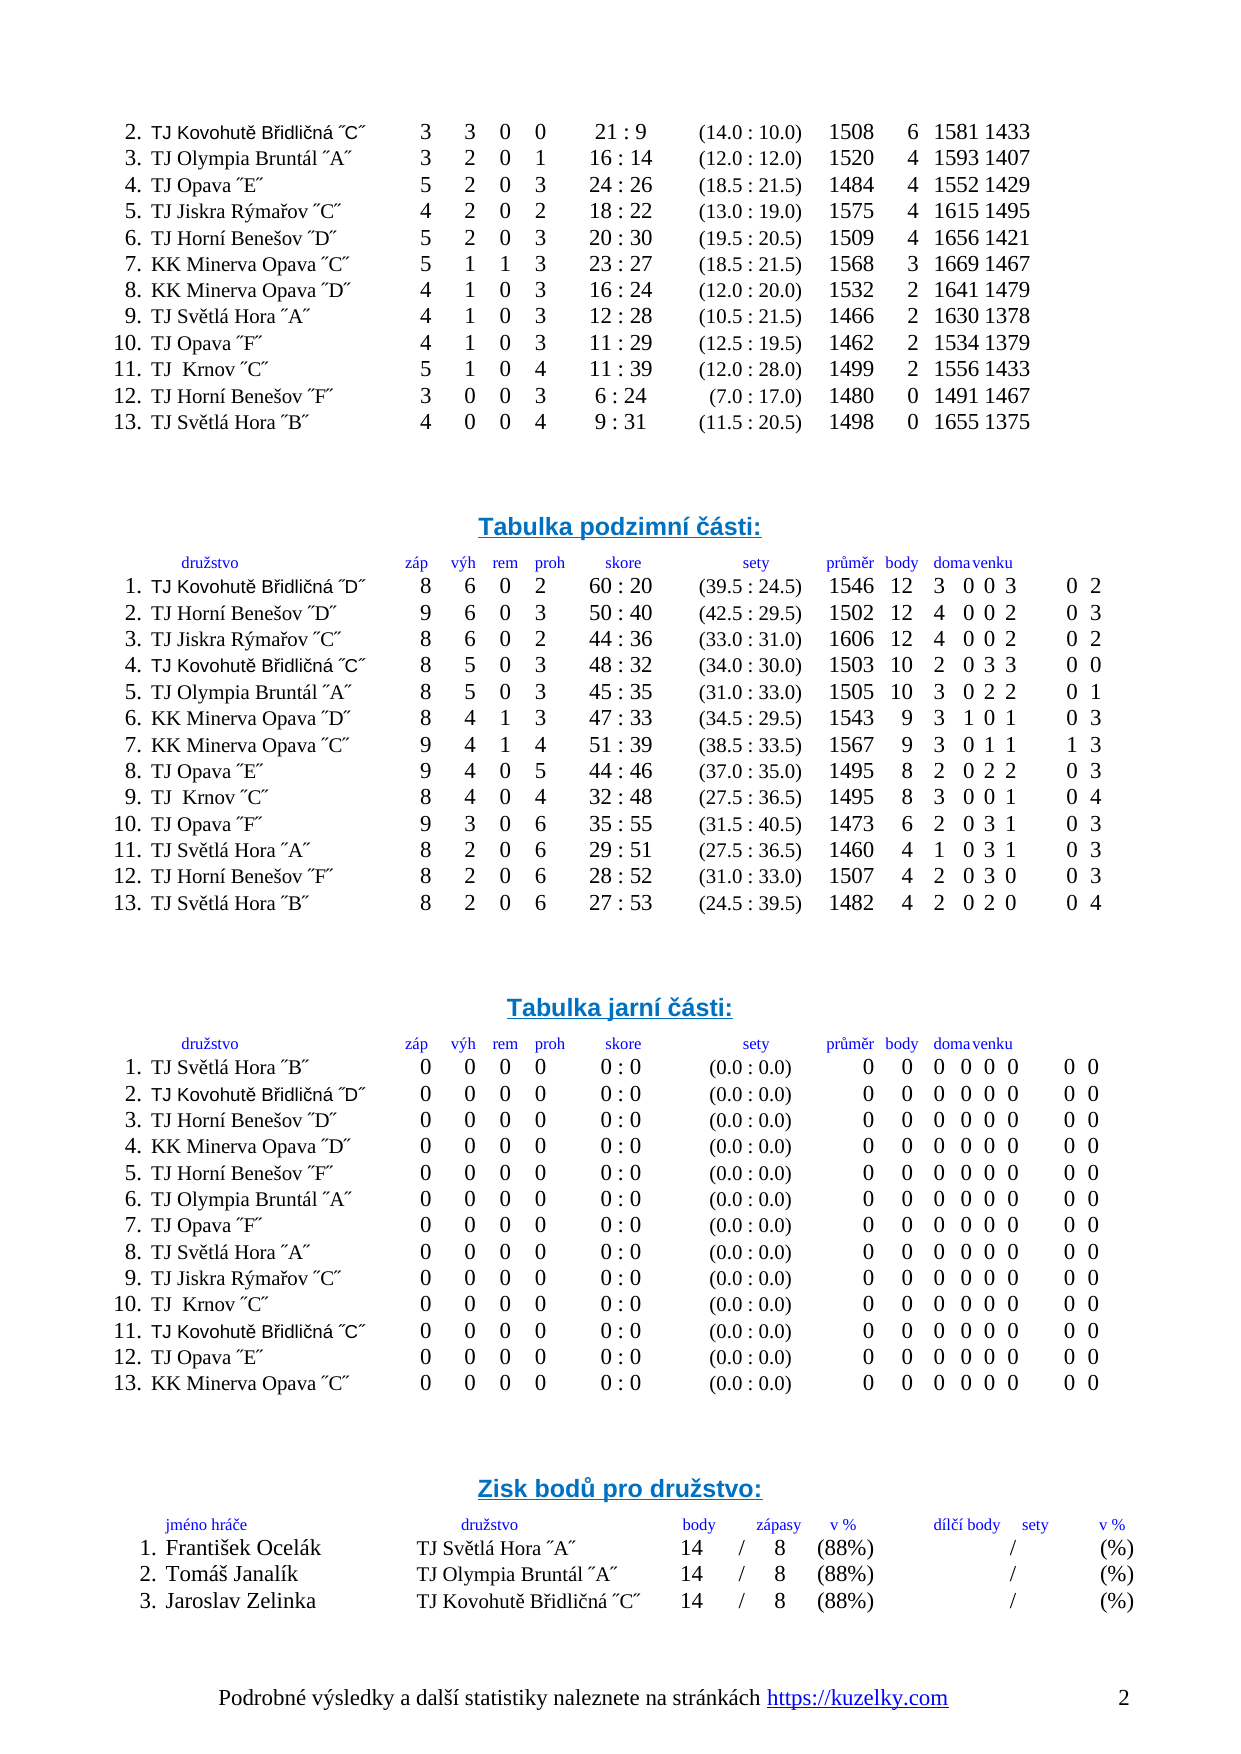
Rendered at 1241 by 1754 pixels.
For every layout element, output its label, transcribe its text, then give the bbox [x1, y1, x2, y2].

text Zisk bodů pro družstvo: [94, 1473, 1145, 1502]
text 4. TJ Kovohutě Břidličná ˝C˝ 8 5 0 3 48 : 32 (34.0 : 30.0) 1503 10 2 0 3 3 0 0 [106, 652, 1134, 678]
text Tabulka jarní části: [94, 993, 1145, 1022]
text 5. TJ Jiskra Rýmařov ˝C˝ 4 2 0 2 18 : 22 (13.0 : 19.0) 1575 4 1615 1495 [106, 197, 1134, 223]
text Tabulka podzimní části: [94, 512, 1145, 541]
text 3. TJ Horní Benešov ˝D˝ 0 0 0 0 0 : 0 (0.0 : 0.0) 0 0 0 0 0 0 0 0 [106, 1106, 1134, 1132]
text 1. František Ocelák TJ Světlá Hora ˝A˝ 14 / 8 (88%) / (%) [106, 1534, 1134, 1560]
text 13. KK Minerva Opava ˝C˝ 0 0 0 0 0 : 0 (0.0 : 0.0) 0 0 0 0 0 0 0 0 [106, 1369, 1134, 1396]
text 1. TJ Světlá Hora ˝B˝ 0 0 0 0 0 : 0 (0.0 : 0.0) 0 0 0 0 0 0 0 0 [106, 1053, 1134, 1079]
text 3. TJ Olympia Bruntál ˝A˝ 3 2 0 1 16 : 14 (12.0 : 12.0) 1520 4 1593 1407 [106, 144, 1134, 171]
text 9. TJ Krnov ˝C˝ 8 4 0 4 32 : 48 (27.5 : 36.5) 1495 8 3 0 0 1 0 4 [106, 783, 1134, 810]
text 10. TJ Opava ˝F˝ 4 1 0 3 11 : 29 (12.5 : 19.5) 1462 2 1534 1379 [106, 329, 1134, 355]
text 2. Tomáš Janalík TJ Olympia Bruntál ˝A˝ 14 / 8 (88%) / (%) [106, 1560, 1134, 1587]
text 12. TJ Opava ˝E˝ 0 0 0 0 0 : 0 (0.0 : 0.0) 0 0 0 0 0 0 0 0 [106, 1343, 1134, 1369]
text 11. TJ Kovohutě Břidličná ˝C˝ 0 0 0 0 0 : 0 (0.0 : 0.0) 0 0 0 0 0 0 0 0 [106, 1317, 1134, 1343]
text 7. KK Minerva Opava ˝C˝ 5 1 1 3 23 : 27 (18.5 : 21.5) 1568 3 1669 1467 [106, 250, 1134, 276]
text 3. TJ Jiskra Rýmařov ˝C˝ 8 6 0 2 44 : 36 (33.0 : 31.0) 1606 12 4 0 0 2 0 2 [106, 625, 1134, 652]
text 9. TJ Jiskra Rýmařov ˝C˝ 0 0 0 0 0 : 0 (0.0 : 0.0) 0 0 0 0 0 0 0 0 [106, 1264, 1134, 1290]
text družstvo záp výh rem proh skore sety průměr body doma venku [106, 1034, 1134, 1053]
text 1. TJ Kovohutě Břidličná ˝D˝ 8 6 0 2 60 : 20 (39.5 : 24.5) 1546 12 3 0 0 3 0 2 [106, 572, 1134, 599]
text 11. TJ Krnov ˝C˝ 5 1 0 4 11 : 39 (12.0 : 28.0) 1499 2 1556 1433 [106, 355, 1134, 382]
text 5. TJ Horní Benešov ˝F˝ 0 0 0 0 0 : 0 (0.0 : 0.0) 0 0 0 0 0 0 0 0 [106, 1159, 1134, 1185]
text 4. TJ Opava ˝E˝ 5 2 0 3 24 : 26 (18.5 : 21.5) 1484 4 1552 1429 [106, 171, 1134, 197]
text 7. TJ Opava ˝F˝ 0 0 0 0 0 : 0 (0.0 : 0.0) 0 0 0 0 0 0 0 0 [106, 1211, 1134, 1238]
text 6. TJ Olympia Bruntál ˝A˝ 0 0 0 0 0 : 0 (0.0 : 0.0) 0 0 0 0 0 0 0 0 [106, 1185, 1134, 1211]
text 11. TJ Světlá Hora ˝A˝ 8 2 0 6 29 : 51 (27.5 : 36.5) 1460 4 1 0 3 1 0 3 [106, 836, 1134, 862]
text 5. TJ Olympia Bruntál ˝A˝ 8 5 0 3 45 : 35 (31.0 : 33.0) 1505 10 3 0 2 2 0 1 [106, 678, 1134, 704]
text 10. TJ Krnov ˝C˝ 0 0 0 0 0 : 0 (0.0 : 0.0) 0 0 0 0 0 0 0 0 [106, 1290, 1134, 1317]
text 12. TJ Horní Benešov ˝F˝ 8 2 0 6 28 : 52 (31.0 : 33.0) 1507 4 2 0 3 0 0 3 [106, 862, 1134, 889]
text družstvo záp výh rem proh skore sety průměr body doma venku [106, 553, 1134, 572]
text 10. TJ Opava ˝F˝ 9 3 0 6 35 : 55 (31.5 : 40.5) 1473 6 2 0 3 1 0 3 [106, 810, 1134, 836]
text jméno hráče družstvo body zápasy v % dílčí body sety v % [106, 1515, 1134, 1534]
text 8. TJ Světlá Hora ˝A˝ 0 0 0 0 0 : 0 (0.0 : 0.0) 0 0 0 0 0 0 0 0 [106, 1238, 1134, 1264]
text 3. Jaroslav Zelinka TJ Kovohutě Břidličná ˝C˝ 14 / 8 (88%) / (%) [106, 1587, 1134, 1613]
text 9. TJ Světlá Hora ˝A˝ 4 1 0 3 12 : 28 (10.5 : 21.5) 1466 2 1630 1378 [106, 303, 1134, 329]
text 7. KK Minerva Opava ˝C˝ 9 4 1 4 51 : 39 (38.5 : 33.5) 1567 9 3 0 1 1 1 3 [106, 731, 1134, 757]
text 13. TJ Světlá Hora ˝B˝ 4 0 0 4 9 : 31 (11.5 : 20.5) 1498 0 1655 1375 [106, 408, 1134, 434]
text 12. TJ Horní Benešov ˝F˝ 3 0 0 3 6 : 24 (7.0 : 17.0) 1480 0 1491 1467 [106, 382, 1134, 408]
text 6. KK Minerva Opava ˝D˝ 8 4 1 3 47 : 33 (34.5 : 29.5) 1543 9 3 1 0 1 0 3 [106, 704, 1134, 731]
text 6. TJ Horní Benešov ˝D˝ 5 2 0 3 20 : 30 (19.5 : 20.5) 1509 4 1656 1421 [106, 223, 1134, 250]
text 13. TJ Světlá Hora ˝B˝ 8 2 0 6 27 : 53 (24.5 : 39.5) 1482 4 2 0 2 0 0 4 [106, 889, 1134, 915]
text 4. KK Minerva Opava ˝D˝ 0 0 0 0 0 : 0 (0.0 : 0.0) 0 0 0 0 0 0 0 0 [106, 1132, 1134, 1159]
text 8. TJ Opava ˝E˝ 9 4 0 5 44 : 46 (37.0 : 35.0) 1495 8 2 0 2 2 0 3 [106, 757, 1134, 783]
text 2. TJ Kovohutě Břidličná ˝D˝ 0 0 0 0 0 : 0 (0.0 : 0.0) 0 0 0 0 0 0 0 0 [106, 1079, 1134, 1106]
text 8. KK Minerva Opava ˝D˝ 4 1 0 3 16 : 24 (12.0 : 20.0) 1532 2 1641 1479 [106, 276, 1134, 303]
text 2. TJ Horní Benešov ˝D˝ 9 6 0 3 50 : 40 (42.5 : 29.5) 1502 12 4 0 0 2 0 3 [106, 599, 1134, 625]
text 2. TJ Kovohutě Břidličná ˝C˝ 3 3 0 0 21 : 9 (14.0 : 10.0) 1508 6 1581 1433 [106, 118, 1134, 144]
